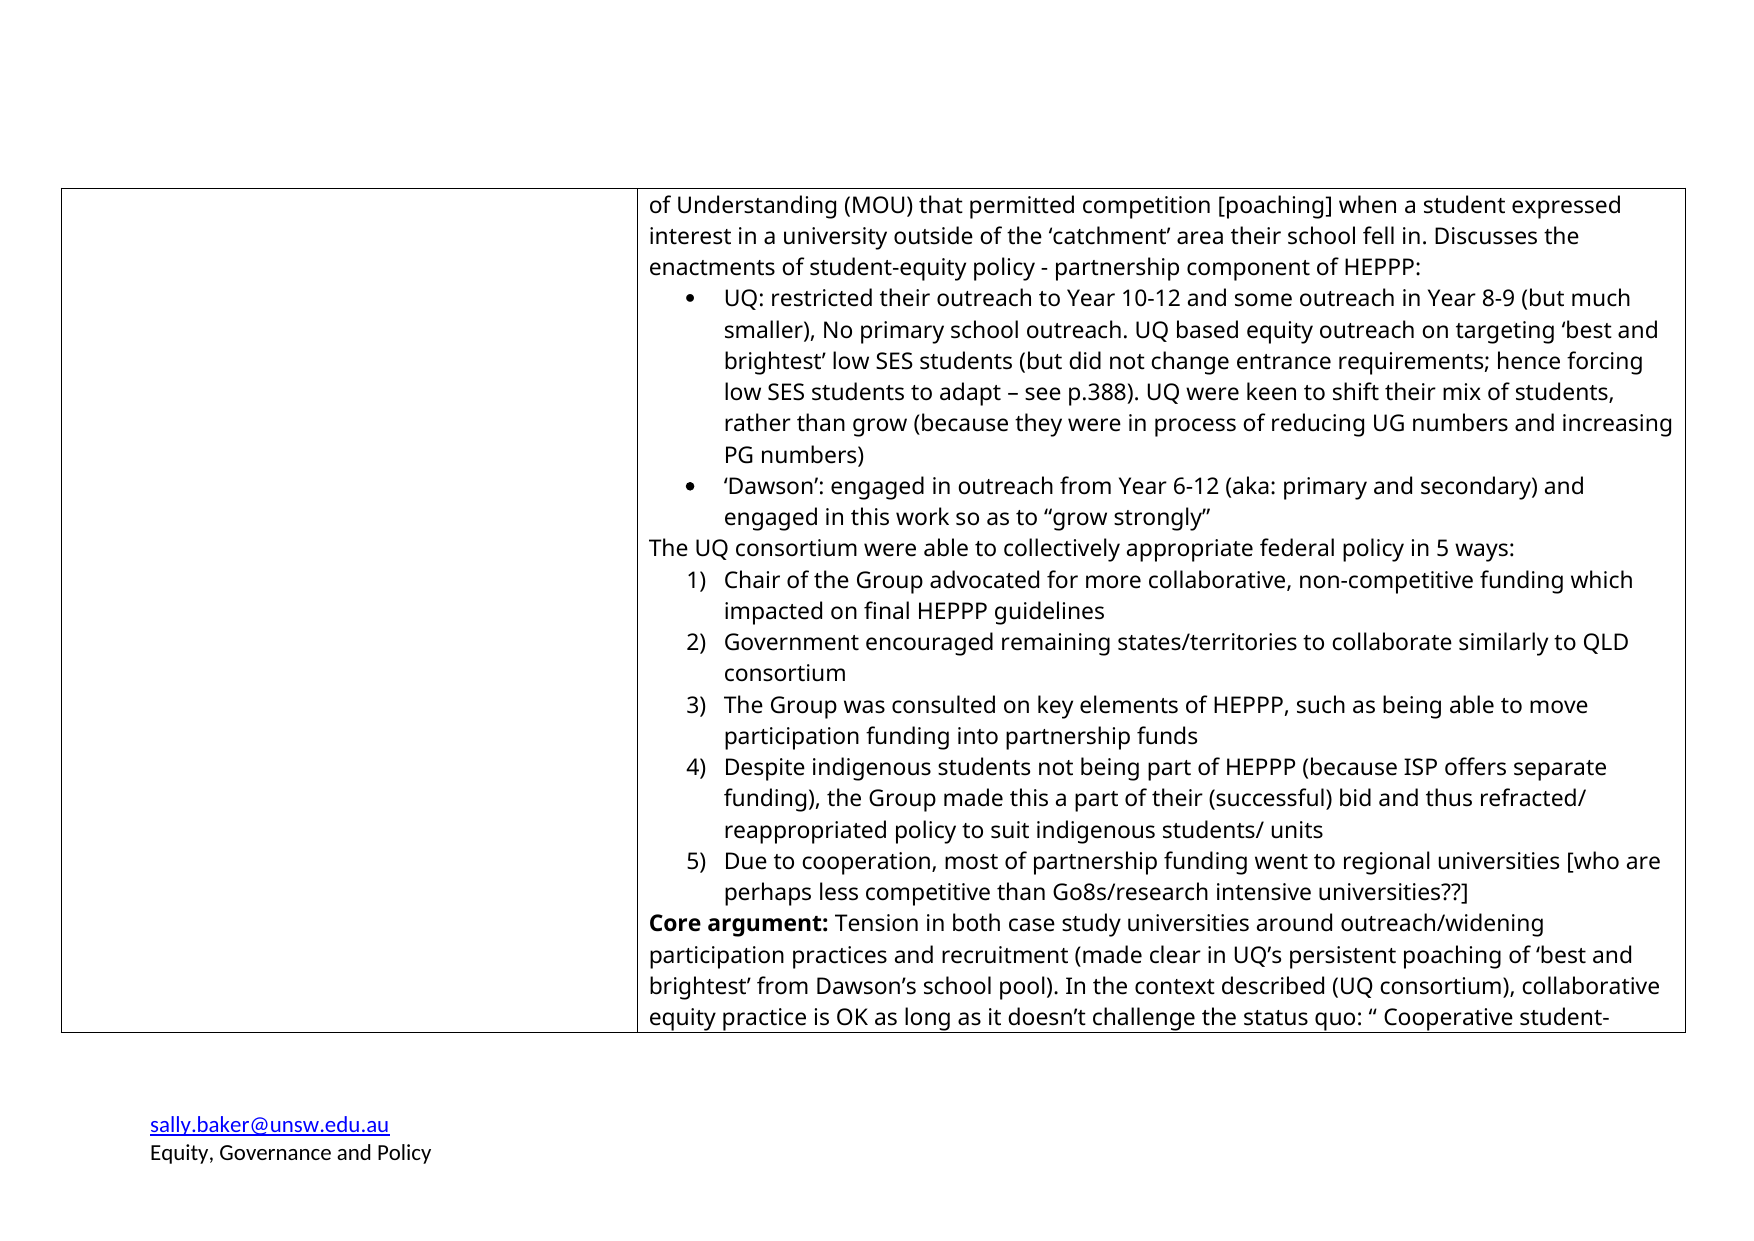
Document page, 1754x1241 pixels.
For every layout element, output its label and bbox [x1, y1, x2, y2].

table_cell [62, 189, 637, 1032]
table_cell [638, 189, 1685, 1032]
